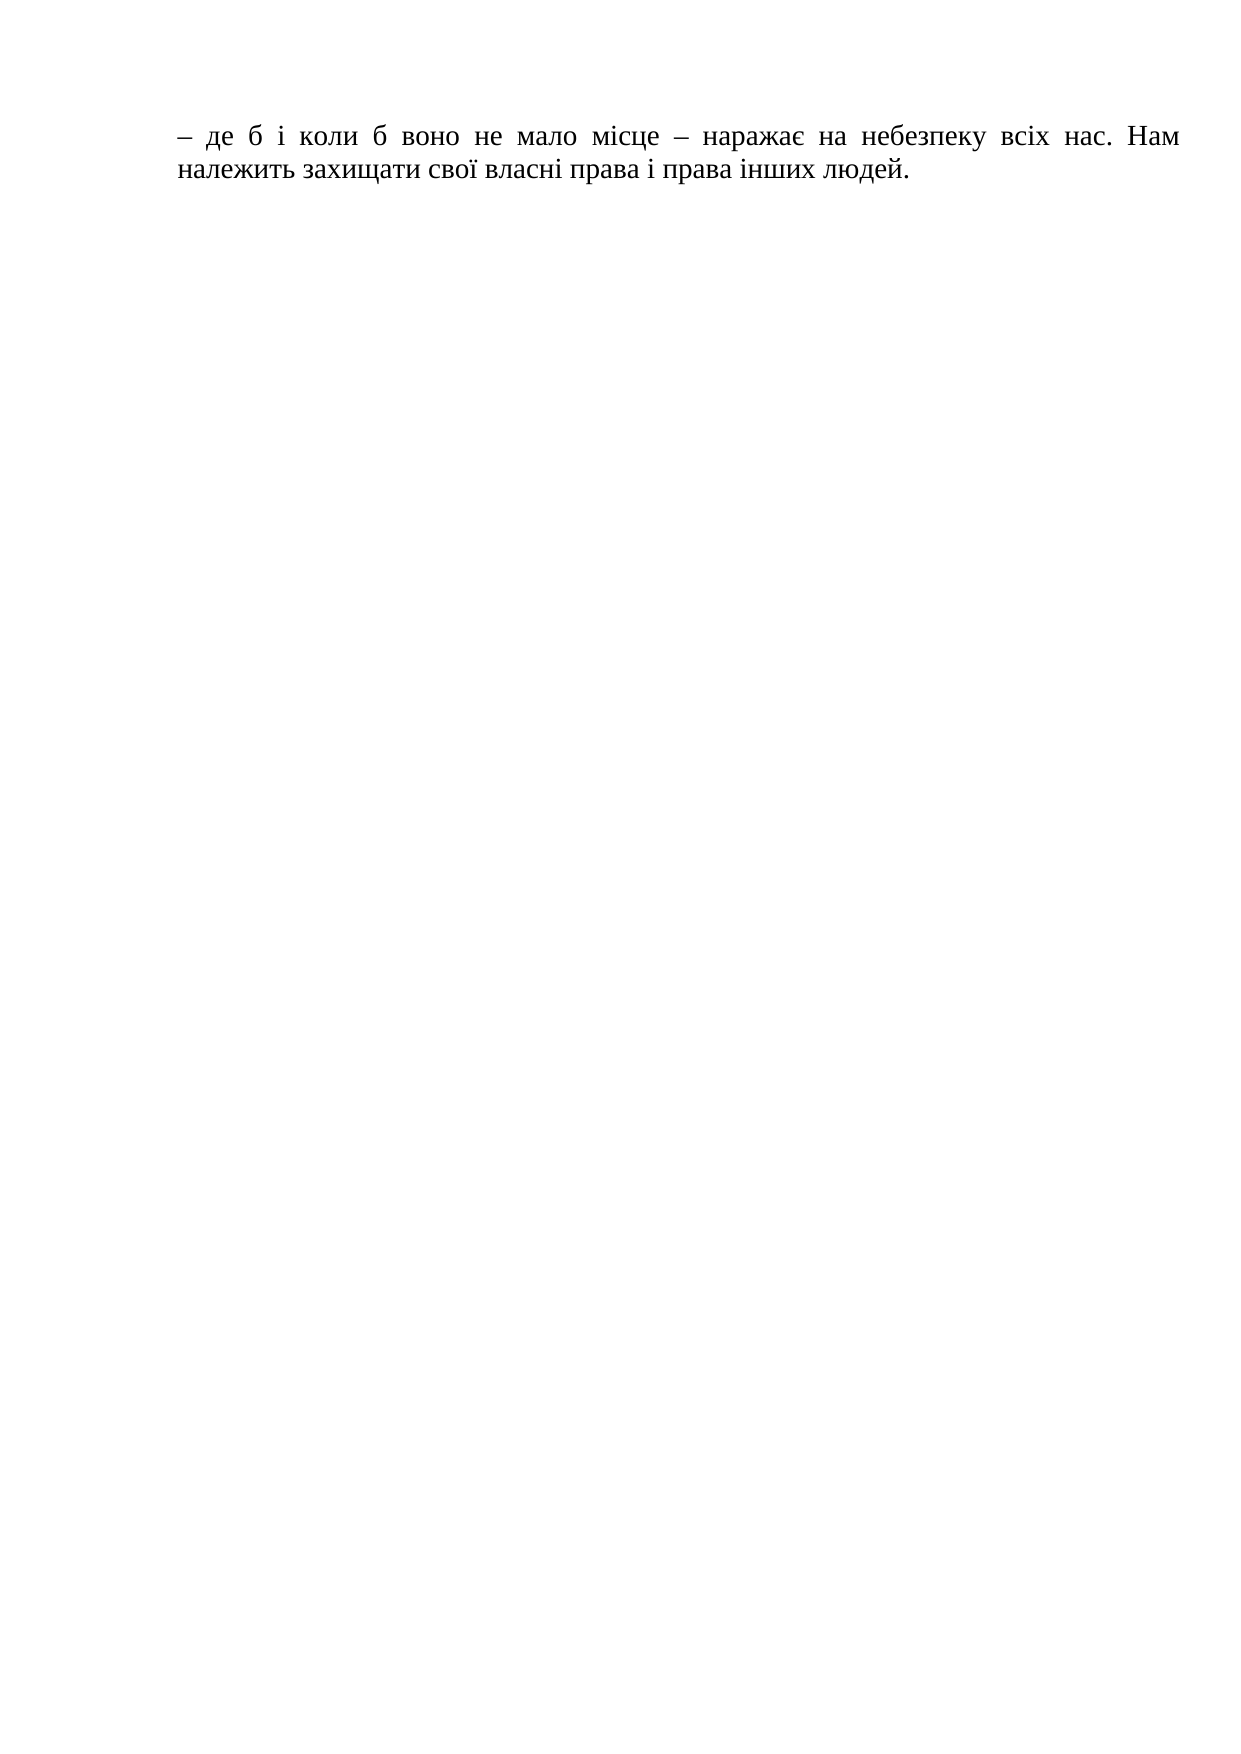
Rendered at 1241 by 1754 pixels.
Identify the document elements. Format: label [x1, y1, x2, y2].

text [177, 118, 1181, 185]
